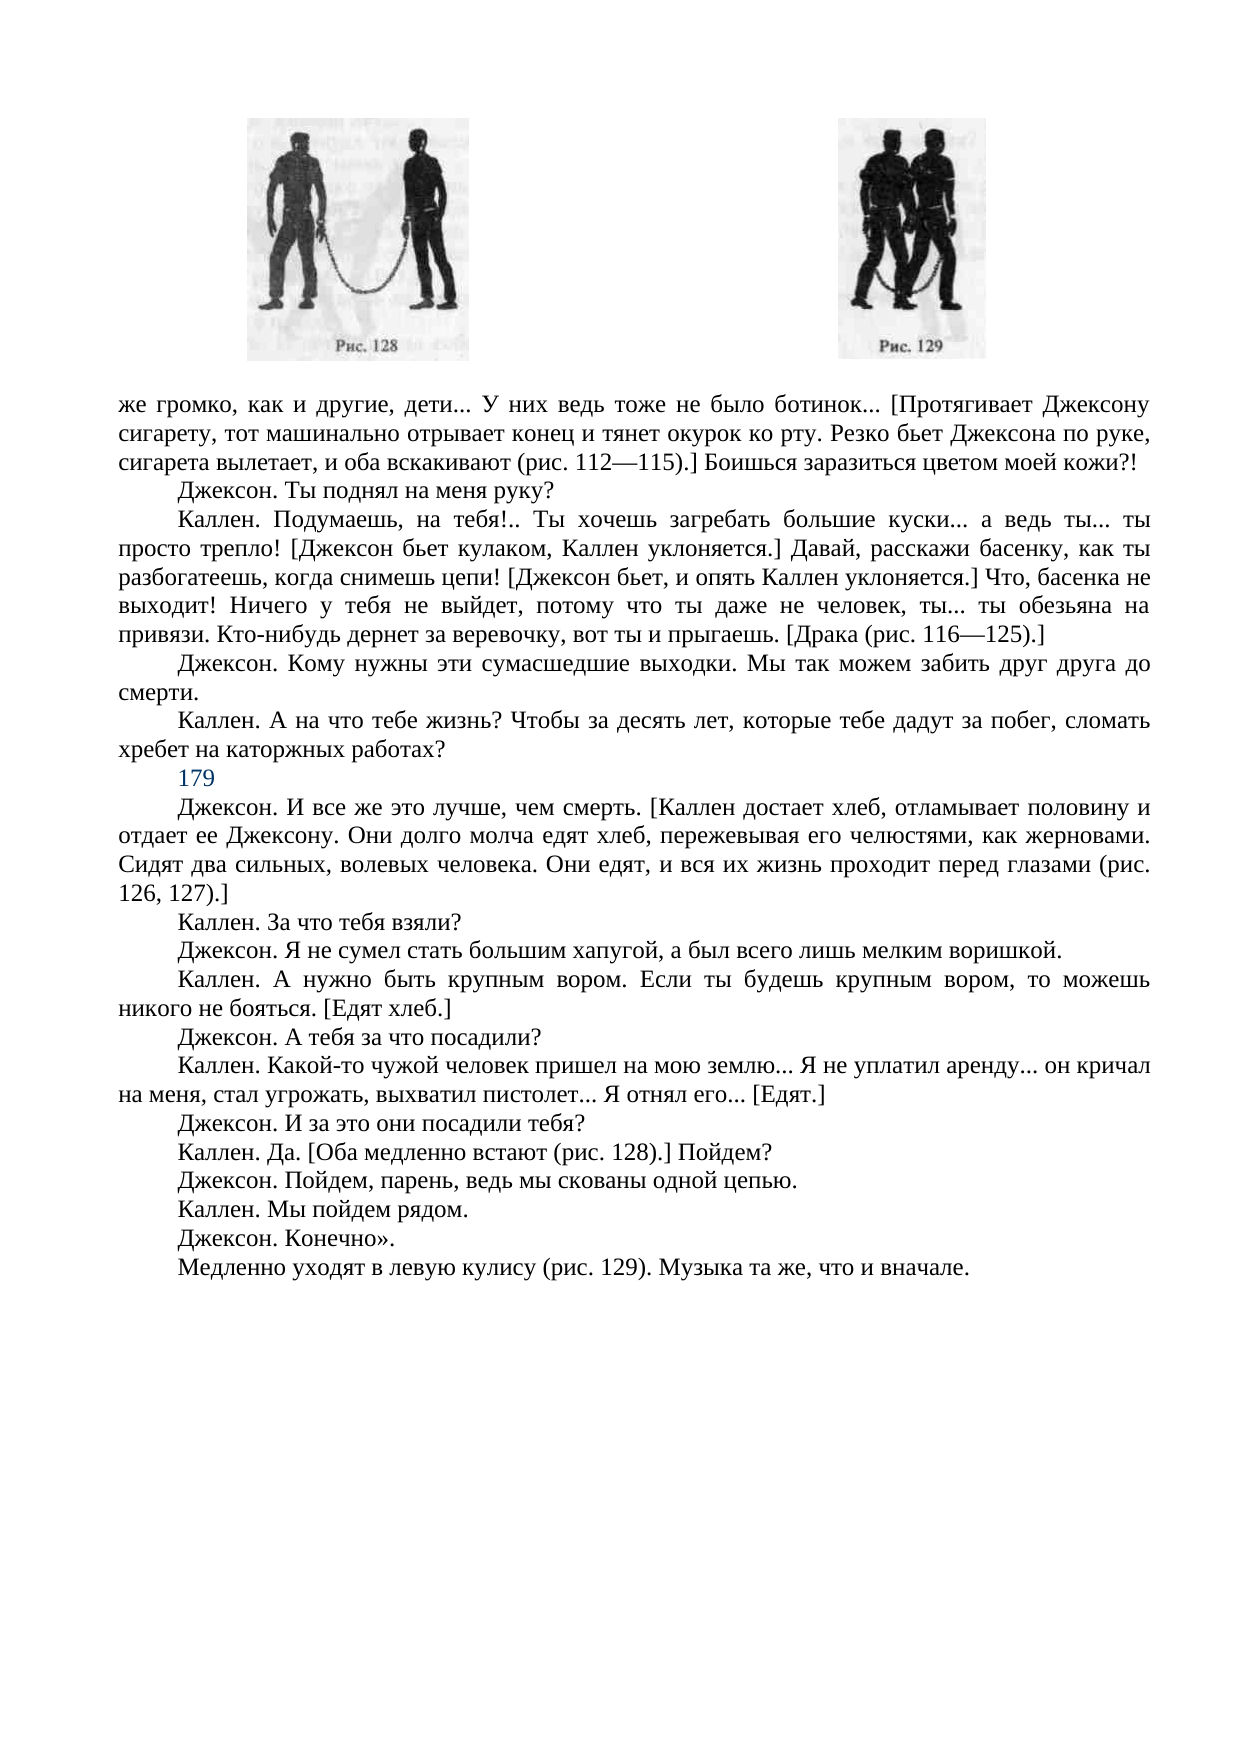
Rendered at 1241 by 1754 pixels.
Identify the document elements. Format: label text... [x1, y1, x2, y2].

text Каллен. А нужно быть крупным вором. Если ты будешь крупным вором, то можешь никого не бояться. [Едят хлеб.] [118, 964, 1152, 1022]
text Медленно уходят в левую кулису (рис. 129). Музыка та же, что и вначале. [118, 1252, 1152, 1280]
text Каллен. Подумаешь, на тебя!.. Ты хочешь загребать большие куски... а ведь ты... ты просто трепло! [Джексон бьет кулаком, Каллен уклоняется.] Давай, расскажи басенку, как ты разбогатеешь, когда снимешь цепи! [Джексон бьет, и опять Каллен уклоняется.] Что, басенка не выходит! Ничего у тебя не выйдет, потому что ты даже не человек, ты... ты обезьяна на привязи. Кто-нибудь дернет за веревочку, вот ты и прыгаешь. [Драка (рис. 116—125).] [118, 504, 1152, 648]
text Джексон. Ты поднял на меня руку? [118, 475, 1152, 504]
text же громко, как и другие, дети... У них ведь тоже не было ботинок... [Протягивает Джексону сигарету, тот машинально отрывает конец и тянет окурок ко рту. Резко бьет Джексона по руке, сигарета вылетает, и оба вскакивают (рис. 112—115).] Боишься заразиться цветом моей кожи?! [118, 389, 1152, 475]
text Джексон. Я не сумел стать большим хапугой, а был всего лишь мелким воришкой. [118, 935, 1152, 964]
text Джексон. И за это они посадили тебя? [118, 1108, 1152, 1137]
text Каллен. Какой-то чужой человек пришел на мою землю... Я не уплатил аренду... он кричал на меня, стал угрожать, выхватил пистолет... Я отнял его... [Едят.] [118, 1050, 1152, 1108]
text Джексон. Пойдем, парень, ведь мы скованы одной цепью. [118, 1165, 1152, 1194]
text Каллен. Да. [Оба медленно встают (рис. 128).] Пойдем? [118, 1137, 1152, 1165]
text Джексон. И все же это лучше, чем смерть. [Каллен достает хлеб, отламывает половину и отдает ее Джексону. Они долго молча едят хлеб, пережевывая его челюстями, как жерновами. Сидят два сильных, волевых человека. Они едят, и вся их жизнь проходит перед глазами (рис. 126, 127).] [118, 792, 1152, 907]
picture [838, 118, 986, 359]
text Каллен. А на что тебе жизнь? Чтобы за десять лет, которые тебе дадут за побег, сломать хребет на каторжных работах? [118, 705, 1152, 763]
text 179 [118, 763, 1152, 792]
picture [247, 118, 469, 361]
text Джексон. А тебя за что посадили? [118, 1022, 1152, 1050]
text Джексон. Кому нужны эти сумасшедшие выходки. Мы так можем забить друг друга до смерти. [118, 648, 1152, 705]
text Каллен. Мы пойдем рядом. [118, 1194, 1152, 1223]
text Каллен. За что тебя взяли? [118, 907, 1152, 935]
text Джексон. Конечно». [118, 1223, 1152, 1252]
